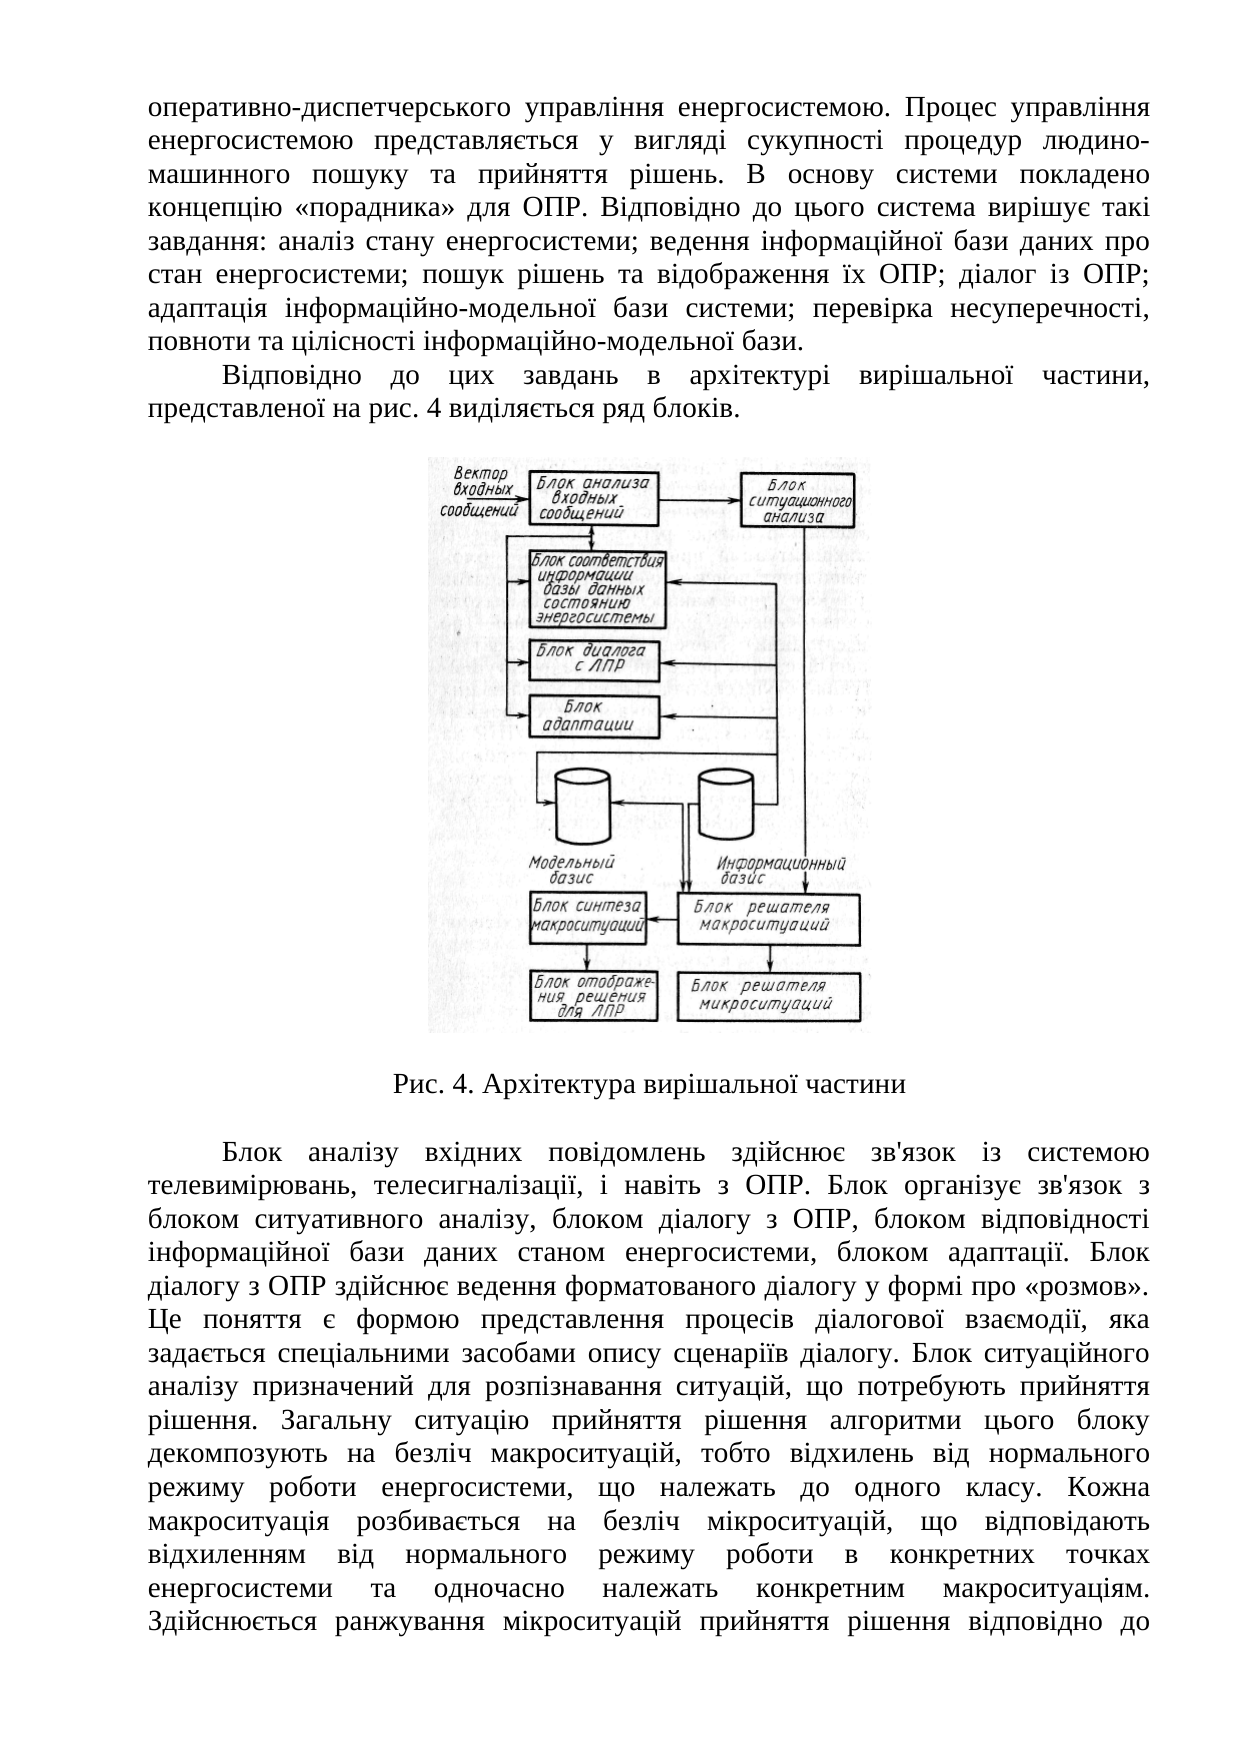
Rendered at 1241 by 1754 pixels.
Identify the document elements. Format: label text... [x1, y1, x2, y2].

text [148, 1134, 1152, 1637]
picture [428, 457, 872, 1033]
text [148, 89, 1152, 357]
text Рис. 4. Архітектура вирішальної частини [148, 1067, 1152, 1100]
text Відповідно до цих завдань в архітектурі вирішальної частини, представленої на рис. 4 виділяється ряд блоків. [148, 357, 1152, 424]
